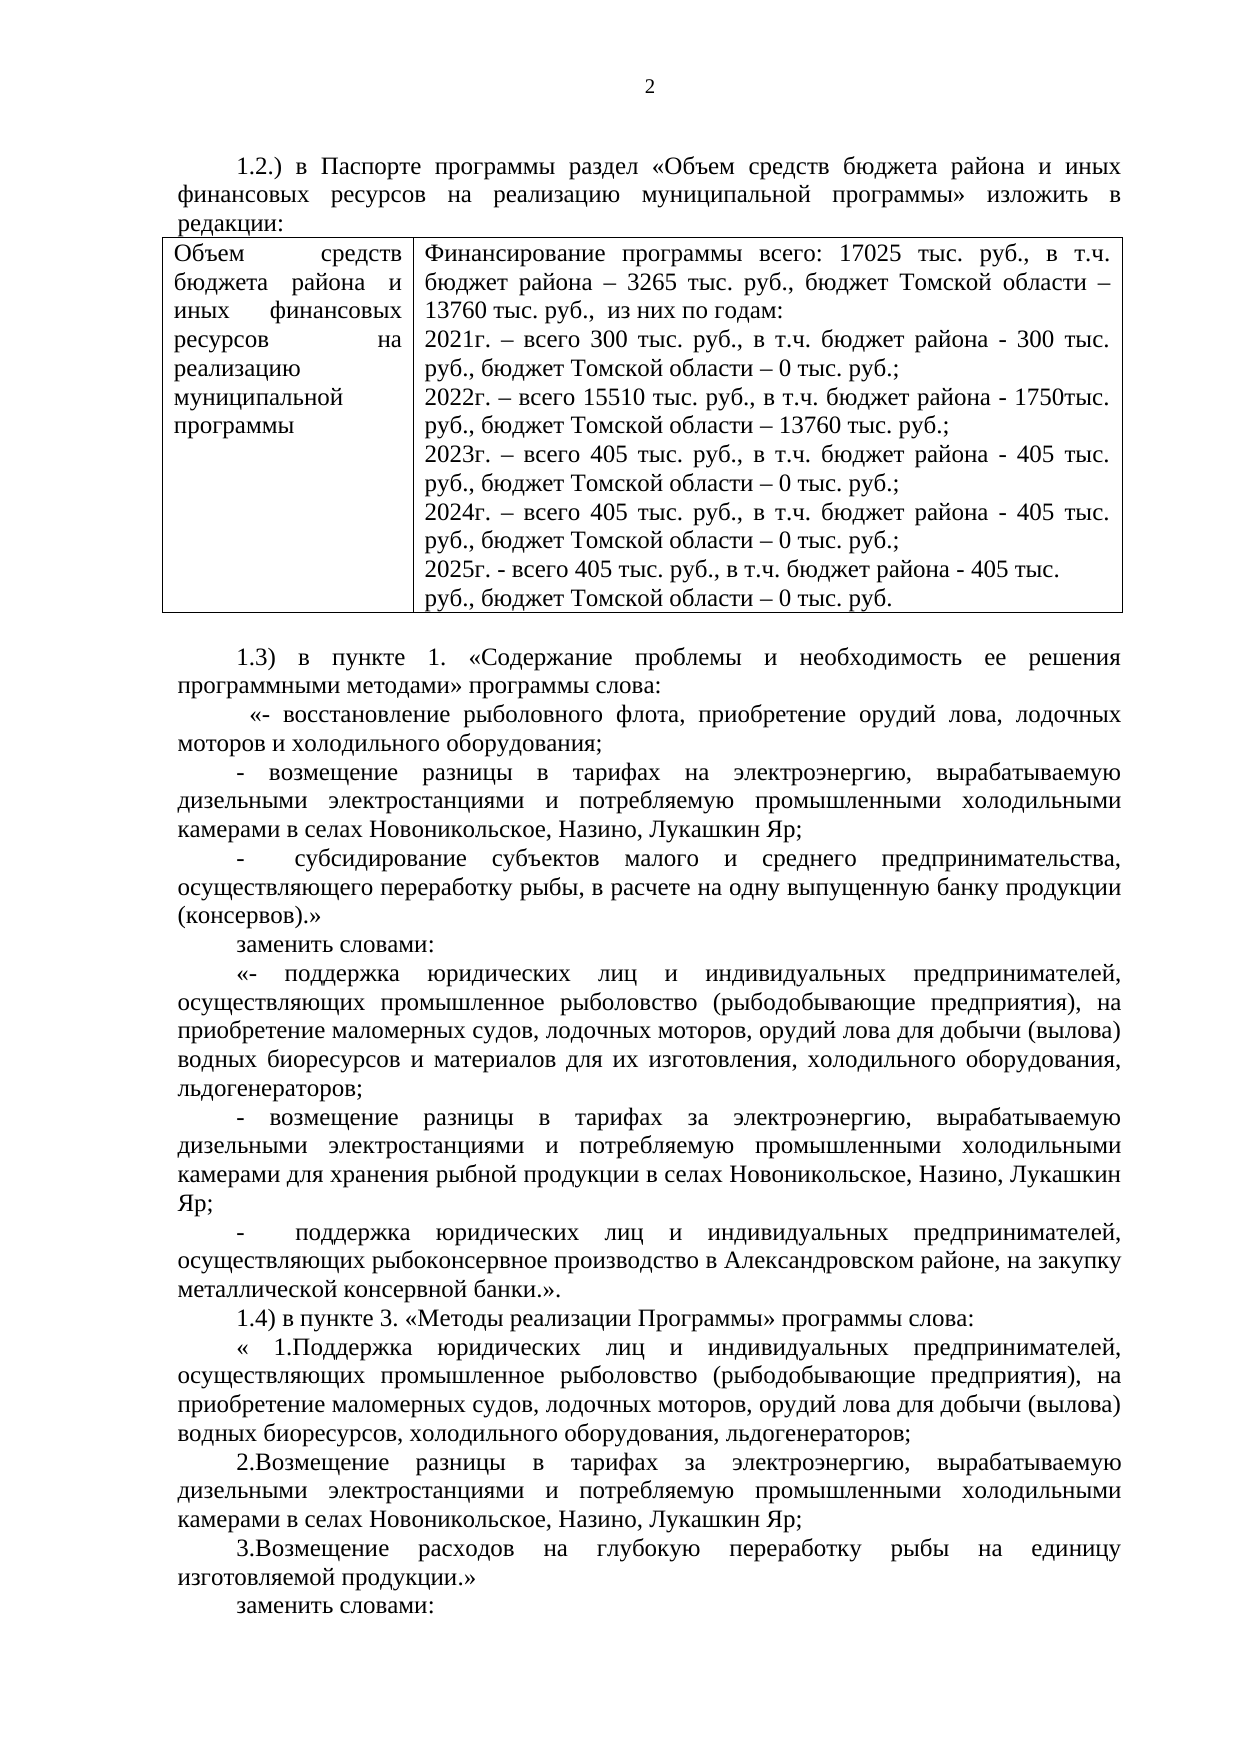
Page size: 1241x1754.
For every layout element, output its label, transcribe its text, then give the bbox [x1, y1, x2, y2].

text заменить словами: [177, 929, 1122, 958]
text 1.2.) в Паспорте программы раздел «Объем средств бюджета района и иных финансовых ресурсов на реализацию муниципальной программы» изложить в редакции: [177, 151, 1122, 237]
text «- поддержка юридических лиц и индивидуальных предпринимателей, осуществляющих промышленное рыболовство (рыбодобывающие предприятия), на приобретение маломерных судов, лодочных моторов, орудий лова для добычи (вылова) водных биоресурсов и материалов для их изготовления, холодильного оборудования, льдогенераторов; [177, 958, 1122, 1102]
text - возмещение разницы в тарифах за электроэнергию, вырабатываемую дизельными электростанциями и потребляемую промышленными холодильными камерами для хранения рыбной продукции в селах Новоникольское, Назино, Лукашкин Яр; [177, 1102, 1122, 1217]
text «- восстановление рыболовного флота, приобретение орудий лова, лодочных моторов и холодильного оборудования; [177, 699, 1122, 757]
text 1.3) в пункте 1. «Содержание проблемы и необходимость ее решения программными методами» программы слова: [177, 642, 1122, 699]
table_header Финансирование программы всего: 17025 тыс. руб., в т.ч. бюджет района – 3265 тыс. руб., бюджет Томской области – 13760 тыс. руб., из них по годам: 2021г. – всего 300 тыс. руб., в т.ч. бюджет района - 300 тыс. руб., бюджет Томской области – 0 тыс. руб.; 2022г. – всего 15510 тыс. руб., в т.ч. бюджет района - 1750тыс. руб., бюджет Томской области – 13760 тыс. руб.; 2023г. – всего 405 тыс. руб., в т.ч. бюджет района - 405 тыс. руб., бюджет Томской области – 0 тыс. руб.; 2024г. – всего 405 тыс. руб., в т.ч. бюджет района - 405 тыс. руб., бюджет Томской области – 0 тыс. руб.; 2025г. - всего 405 тыс. руб., в т.ч. бюджет района - 405 тыс. руб., бюджет Томской области – 0 тыс. руб. [414, 238, 1122, 612]
text заменить словами: [177, 1590, 1122, 1619]
table_header Объем средств бюджета района и иных финансовых ресурсов на реализацию муниципальной программы [163, 238, 413, 612]
text 1.4) в пункте 3. «Методы реализации Программы» программы слова: [177, 1303, 1122, 1332]
text - возмещение разницы в тарифах на электроэнергию, вырабатываемую дизельными электростанциями и потребляемую промышленными холодильными камерами в селах Новоникольское, Назино, Лукашкин Яр; [177, 757, 1122, 843]
text 3.Возмещение расходов на глубокую переработку рыбы на единицу изготовляемой продукции.» [177, 1533, 1122, 1590]
text 2.Возмещение разницы в тарифах за электроэнергию, вырабатываемую дизельными электростанциями и потребляемую промышленными холодильными камерами в селах Новоникольское, Назино, Лукашкин Яр; [177, 1447, 1122, 1533]
text « 1.Поддержка юридических лиц и индивидуальных предпринимателей, осуществляющих промышленное рыболовство (рыбодобывающие предприятия), на приобретение маломерных судов, лодочных моторов, орудий лова для добычи (вылова) водных биоресурсов, холодильного оборудования, льдогенераторов; [177, 1332, 1122, 1447]
text - субсидирование субъектов малого и среднего предпринимательства, осуществляющего переработку рыбы, в расчете на одну выпущенную банку продукции (консервов).» [177, 843, 1122, 929]
text - поддержка юридических лиц и индивидуальных предпринимателей, осуществляющих рыбоконсервное производство в Александровском районе, на закупку металлической консервной банки.». [177, 1217, 1122, 1303]
